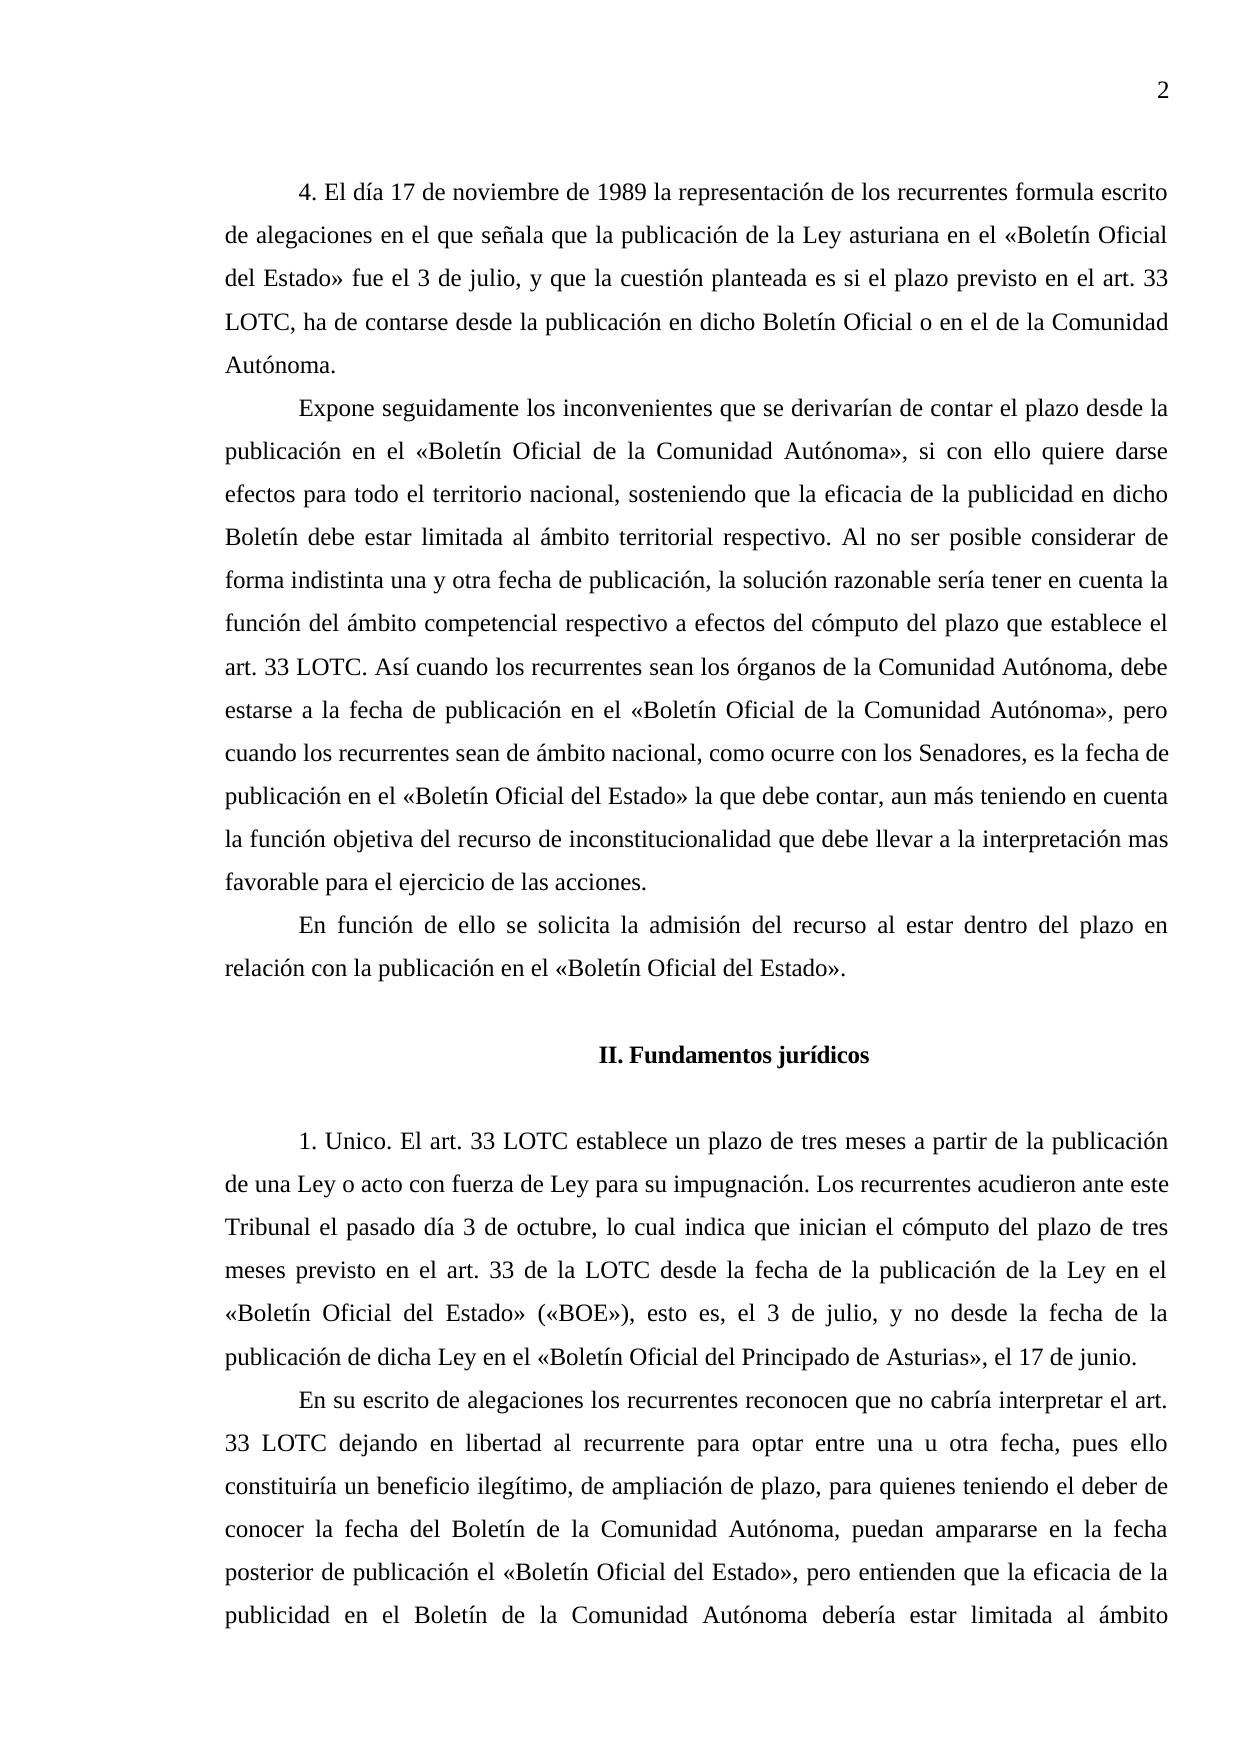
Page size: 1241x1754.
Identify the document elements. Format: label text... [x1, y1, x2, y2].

text En función de ello se solicita la admisión del recurso al estar dentro del plazo en relación con la publicación en el «Boletín Oficial del Estado». [224, 910, 1169, 982]
text Expone seguidamente los inconvenientes que se derivarían de contar el plazo desde la publicación en el «Boletín Oficial de la Comunidad Autónoma», si con ello quiere darse efectos para todo el territorio nacional, sosteniendo que la eficacia de la publicidad en dicho Boletín debe estar limitada al ámbito territorial respectivo. Al no ser posible considerar de forma indistinta una y otra fecha de publicación, la solución razonable sería tener en cuenta la función del ámbito competencial respectivo a efectos del cómputo del plazo que establece el art. 33 LOTC. Así cuando los recurrentes sean los órganos de la Comunidad Autónoma, debe estarse a la fecha de publicación en el «Boletín Oficial de la Comunidad Autónoma», pero cuando los recurrentes sean de ámbito nacional, como ocurre con los Senadores, es la fecha de publicación en el «Boletín Oficial del Estado» la que debe contar, aun más teniendo en cuenta la función objetiva del recurso de inconstitucionalidad que debe llevar a la interpretación mas favorable para el ejercicio de las acciones. [224, 393, 1169, 896]
subtitle II. Fundamentos jurídicos [224, 1040, 1169, 1068]
text 4. El día 17 de noviembre de 1989 la representación de los recurrentes formula escrito de alegaciones en el que señala que la publicación de la Ley asturiana en el «Boletín Oficial del Estado» fue el 3 de julio, y que la cuestión planteada es si el plazo previsto en el art. 33 LOTC, ha de contarse desde la publicación en dicho Boletín Oficial o en el de la Comunidad Autónoma. [224, 177, 1169, 378]
text 1. Unico. El art. 33 LOTC establece un plazo de tres meses a partir de la publicación de una Ley o acto con fuerza de Ley para su impugnación. Los recurrentes acudieron ante este Tribunal el pasado día 3 de octubre, lo cual indica que inician el cómputo del plazo de tres meses previsto en el art. 33 de la LOTC desde la fecha de la publicación de la Ley en el «Boletín Oficial del Estado» («BOE»), esto es, el 3 de julio, y no desde la fecha de la publicación de dicha Ley en el «Boletín Oficial del Principado de Asturias», el 17 de junio. [224, 1126, 1169, 1370]
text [224, 1385, 1169, 1629]
